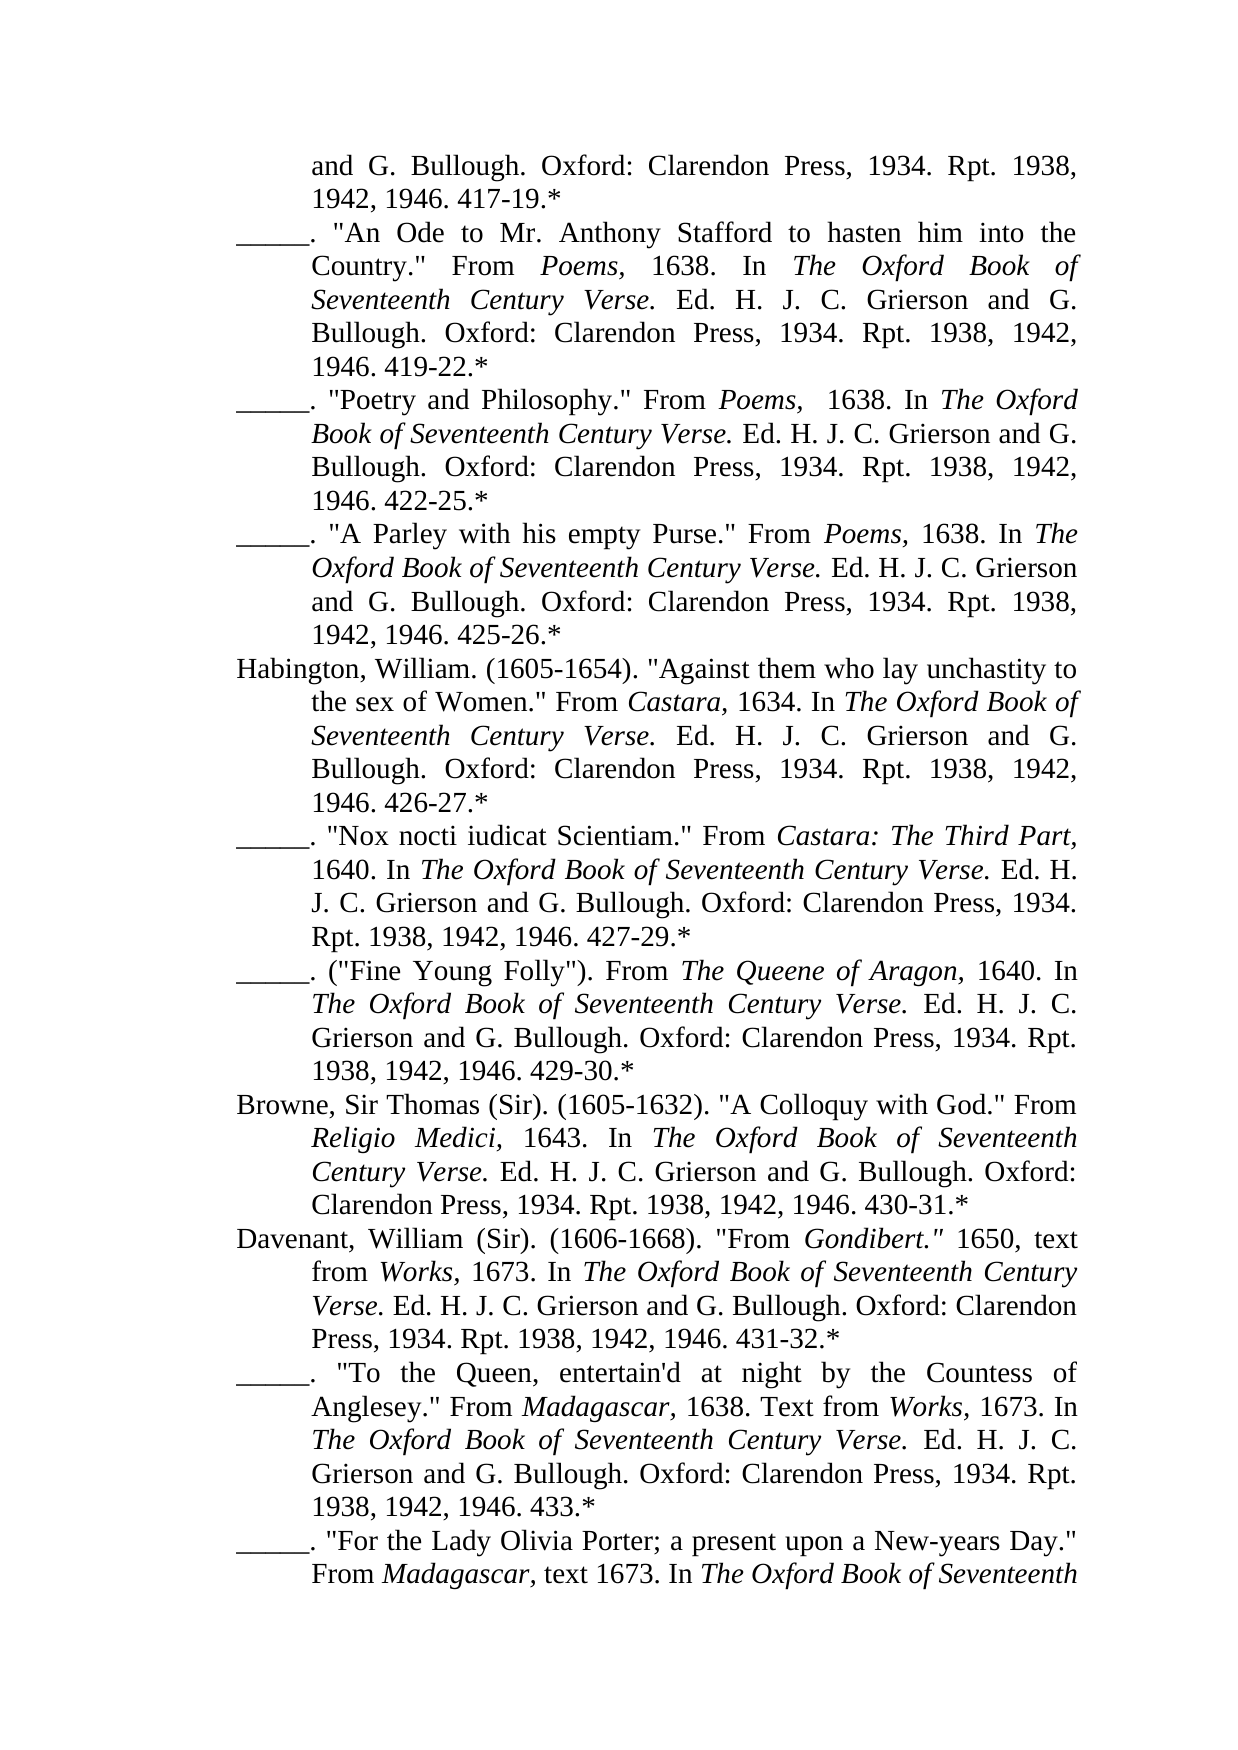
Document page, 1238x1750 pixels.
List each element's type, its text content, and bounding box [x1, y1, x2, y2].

text Davenant, William (Sir). (1606-1668). "From Gondibert." 1650, text from Works, 1673. In The Oxford Book of Seventeenth Century Verse. Ed. H. J. C. Grierson and G. Bullough. Oxford: Clarendon Press, 1934. Rpt. 1938, 1942, 1946. 431-32.* [236, 1221, 1078, 1355]
text _____. "Poetry and Philosophy." From Poems, 1638. In The Oxford Book of Seventeenth Century Verse. Ed. H. J. C. Grierson and G. Bullough. Oxford: Clarendon Press, 1934. Rpt. 1938, 1942, 1946. 422-25.* [236, 382, 1078, 517]
text _____. "Nox nocti iudicat Scientiam." From Castara: The Third Part, 1640. In The Oxford Book of Seventeenth Century Verse. Ed. H. J. C. Grierson and G. Bullough. Oxford: Clarendon Press, 1934. Rpt. 1938, 1942, 1946. 427-29.* [236, 818, 1078, 953]
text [236, 148, 1078, 215]
text Habington, William. (1605-1654). "Against them who lay unchastity to the sex of Women." From Castara, 1634. In The Oxford Book of Seventeenth Century Verse. Ed. H. J. C. Grierson and G. Bullough. Oxford: Clarendon Press, 1934. Rpt. 1938, 1942, 1946. 426-27.* [236, 651, 1078, 818]
text _____. "An Ode to Mr. Anthony Stafford to hasten him into the Country." From Poems, 1638. In The Oxford Book of Seventeenth Century Verse. Ed. H. J. C. Grierson and G. Bullough. Oxford: Clarendon Press, 1934. Rpt. 1938, 1942, 1946. 419-22.* [236, 215, 1078, 382]
text _____. "To the Queen, entertain'd at night by the Countess of Anglesey." From Madagascar, 1638. Text from Works, 1673. In The Oxford Book of Seventeenth Century Verse. Ed. H. J. C. Grierson and G. Bullough. Oxford: Clarendon Press, 1934. Rpt. 1938, 1942, 1946. 433.* [236, 1355, 1078, 1523]
text _____. ("Fine Young Folly"). From The Queene of Aragon, 1640. In The Oxford Book of Seventeenth Century Verse. Ed. H. J. C. Grierson and G. Bullough. Oxford: Clarendon Press, 1934. Rpt. 1938, 1942, 1946. 429-30.* [236, 953, 1078, 1087]
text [236, 1523, 1078, 1590]
text Browne, Sir Thomas (Sir). (1605-1632). "A Colloquy with God." From Religio Medici, 1643. In The Oxford Book of Seventeenth Century Verse. Ed. H. J. C. Grierson and G. Bullough. Oxford: Clarendon Press, 1934. Rpt. 1938, 1942, 1946. 430-31.* [236, 1087, 1078, 1221]
text _____. "A Parley with his empty Purse." From Poems, 1638. In The Oxford Book of Seventeenth Century Verse. Ed. H. J. C. Grierson and G. Bullough. Oxford: Clarendon Press, 1934. Rpt. 1938, 1942, 1946. 425-26.* [236, 517, 1078, 651]
